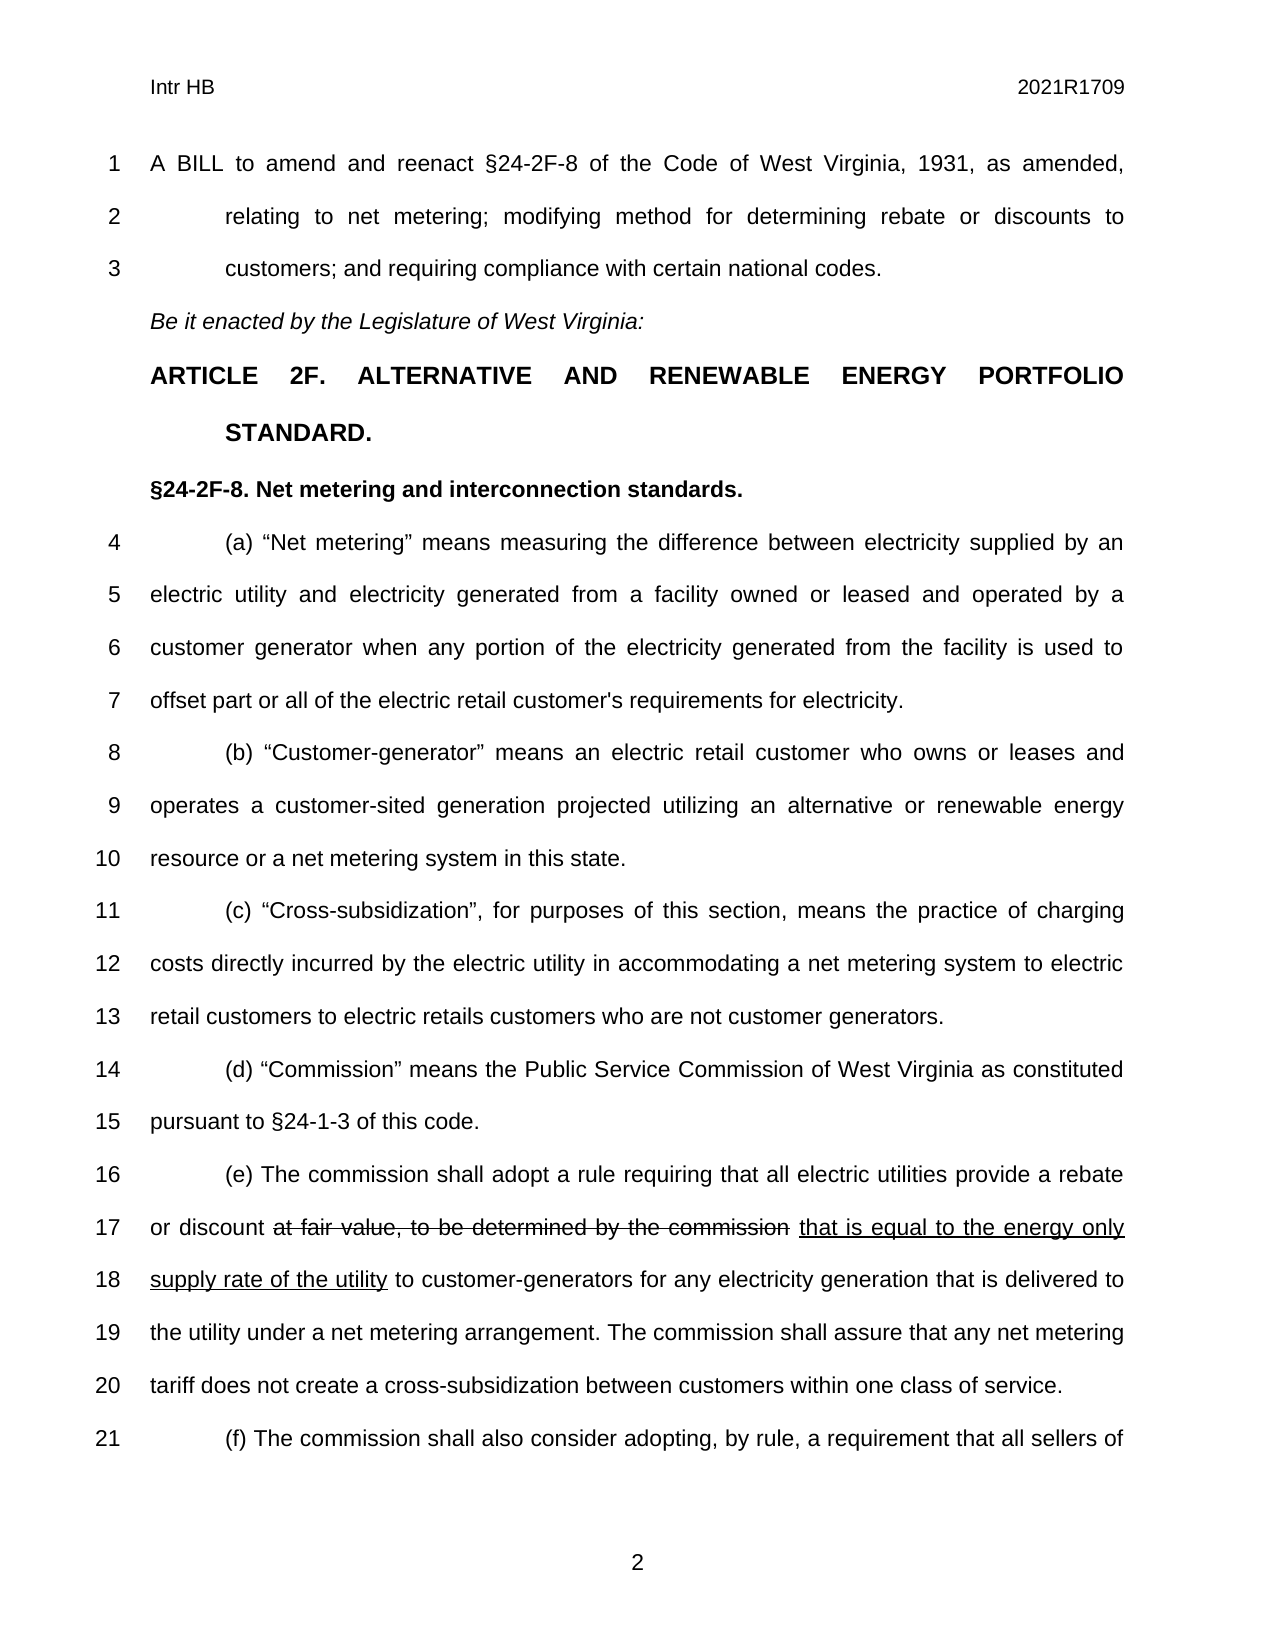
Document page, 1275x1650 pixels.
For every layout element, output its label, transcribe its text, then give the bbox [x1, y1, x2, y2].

text Be it enacted by the Legislature of West Virginia: [150, 308, 1125, 334]
subtitle ARTICLE 2F. ALTERNATIVE AND RENEWABLE ENERGY PORTFOLIO STANDARD. [150, 361, 1125, 447]
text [150, 1424, 1125, 1451]
text (b) “Customer-generator” means an electric retail customer who owns or leases and operates a customer-sited generation projected utilizing an alternative or renewable energy resource or a net metering system in this state. [150, 739, 1125, 871]
text (c) “Cross-subsidization”, for purposes of this section, means the practice of charging costs directly incurred by the electric utility in accommodating a net metering system to electric retail customers to electric retails customers who are not customer generators. [150, 897, 1125, 1029]
subtitle §24-2F-8. Net metering and interconnection standards. [150, 476, 1125, 502]
text (a) “Net metering” means measuring the difference between electricity supplied by an electric utility and electricity generated from a facility owned or leased and operated by a customer generator when any portion of the electricity generated from the facility is used to offset part or all of the electric retail customer's requirements for electricity. [150, 528, 1125, 713]
title A BILL to amend and reenact §24-2F-8 of the Code of West Virginia, 1931, as amended, relating to net metering; modifying method for determining rebate or discounts to customers; and requiring compliance with certain national codes. [150, 150, 1125, 282]
text (d) “Commission” means the Public Service Commission of West Virginia as constituted pursuant to §24-1-3 of this code. [150, 1056, 1125, 1135]
text (e) The commission shall adopt a rule requiring that all electric utilities provide a rebate or discount at fair value, to be determined by the commission that is equal to the energy only supply rate of the utility to customer-generators for any electricity generation that is delivered to the utility under a net metering arrangement. The commission shall assure that any net metering tariff does not create a cross-subsidization between customers within one class of service. [150, 1161, 1125, 1398]
